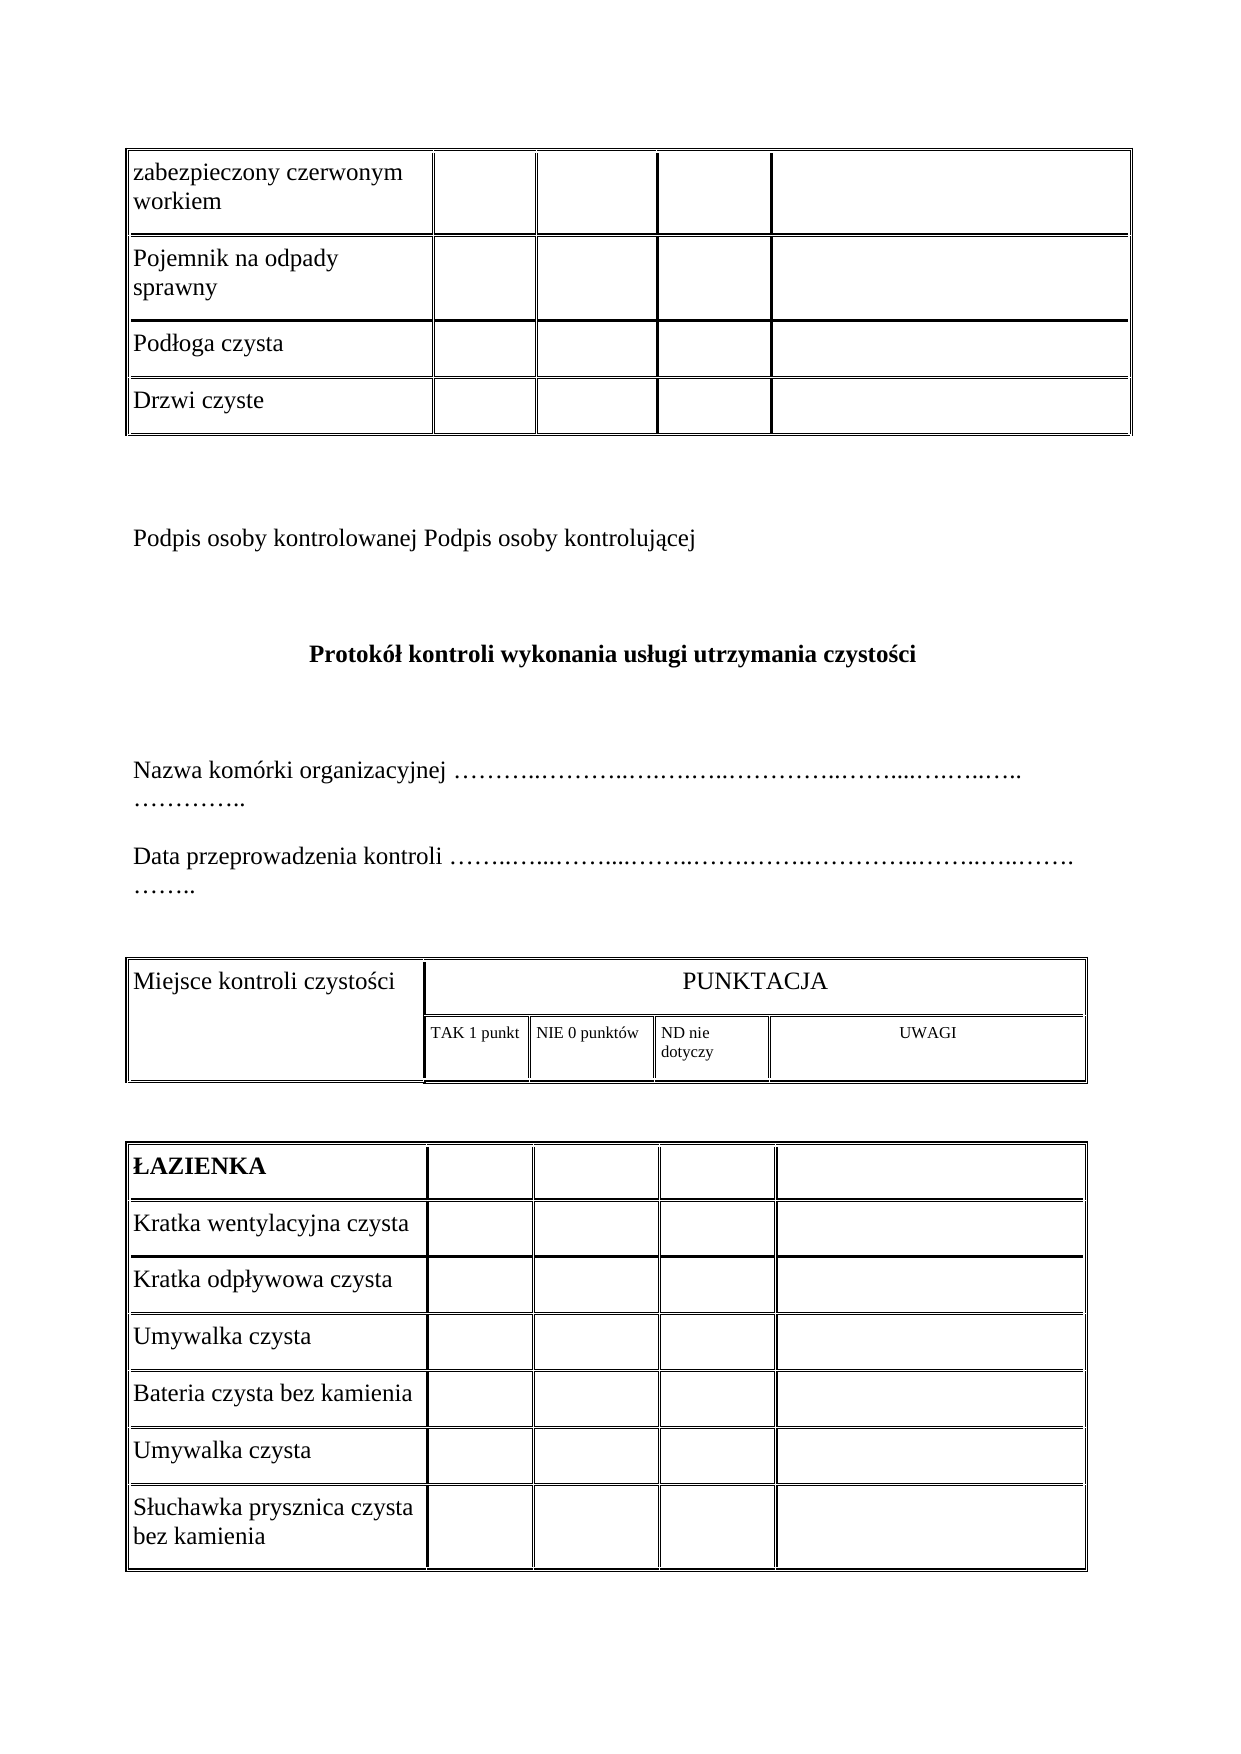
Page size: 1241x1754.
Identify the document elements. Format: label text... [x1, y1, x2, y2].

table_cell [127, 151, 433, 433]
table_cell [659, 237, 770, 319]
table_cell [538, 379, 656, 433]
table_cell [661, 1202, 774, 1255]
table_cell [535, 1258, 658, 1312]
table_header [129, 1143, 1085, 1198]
text Podpis osoby kontrolowanej Podpis osoby kontrolującej [133, 523, 1092, 552]
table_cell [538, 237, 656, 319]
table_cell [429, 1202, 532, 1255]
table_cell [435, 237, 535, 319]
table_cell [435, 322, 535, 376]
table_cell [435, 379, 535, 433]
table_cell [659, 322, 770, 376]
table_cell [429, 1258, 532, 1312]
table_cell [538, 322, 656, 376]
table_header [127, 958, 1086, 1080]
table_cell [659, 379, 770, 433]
text Data przeprowadzenia kontroli ……..…...……....……..…….…….…………..……..…..…….…….. [133, 841, 1092, 899]
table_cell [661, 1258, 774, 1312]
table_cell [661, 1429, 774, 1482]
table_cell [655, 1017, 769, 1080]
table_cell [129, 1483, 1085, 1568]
text Nazwa komórki organizacyjnej ………..………..….….…..…………..……....….…..…..………….. [133, 755, 1092, 812]
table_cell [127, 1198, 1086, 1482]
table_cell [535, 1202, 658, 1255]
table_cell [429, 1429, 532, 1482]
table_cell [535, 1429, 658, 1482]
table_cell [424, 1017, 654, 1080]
text Protokół kontroli wykonania usługi utrzymania czystości [133, 639, 1092, 668]
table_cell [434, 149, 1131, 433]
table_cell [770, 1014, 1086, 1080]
